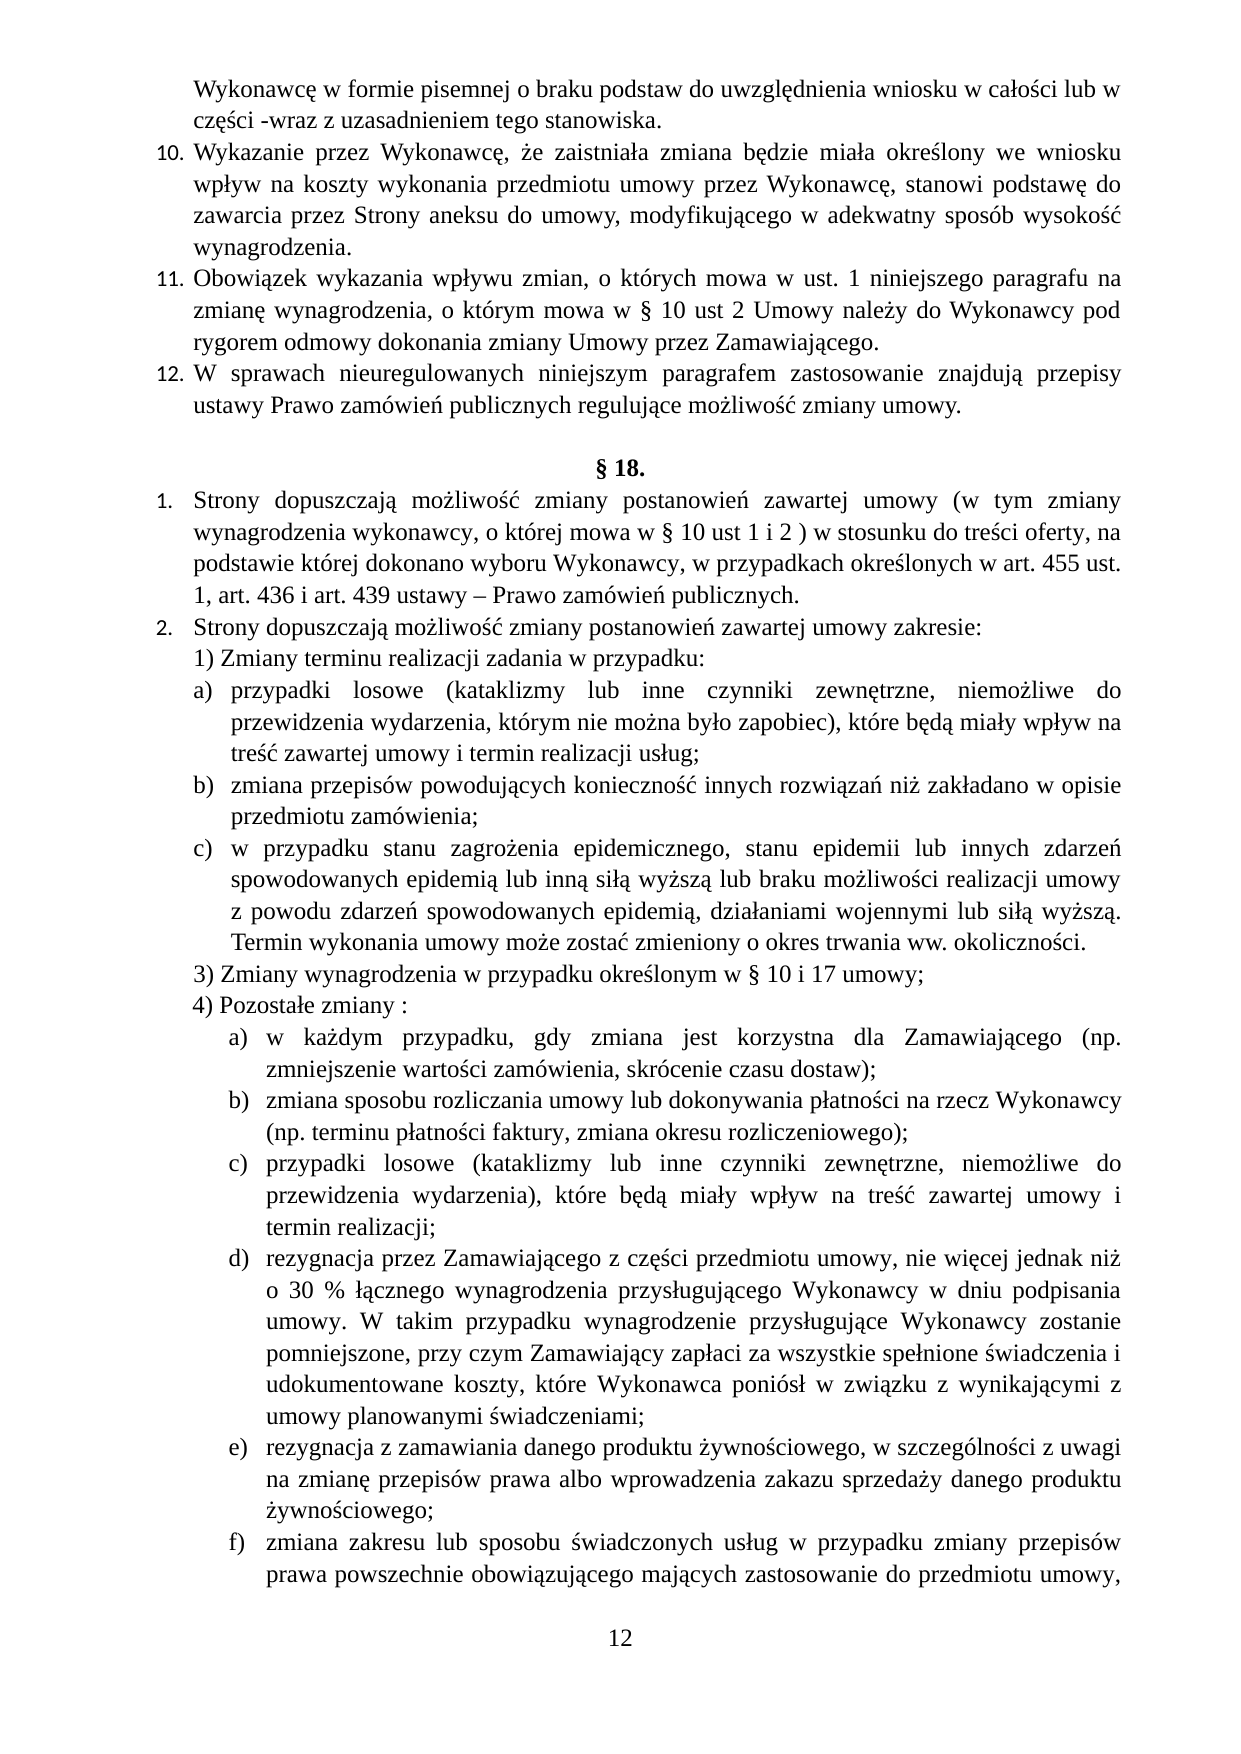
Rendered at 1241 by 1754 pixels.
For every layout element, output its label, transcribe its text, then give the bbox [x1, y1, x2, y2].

list Strony dopuszczają możliwość zmiany postanowień zawartej umowy (w tym zmiany wynagrodzenia wykonawcy, o której mowa w § 10 ust 1 i 2 ) w stosunku do treści oferty, na podstawie której dokonano wyboru Wykonawcy, w przypadkach określonych w art. 455 ust. 1, art. 436 i art. 439 ustawy – Prawo zamówień publicznych. [156, 485, 1122, 609]
list przypadki losowe (kataklizmy lub inne czynniki zewnętrzne, niemożliwe do przewidzenia wydarzenia), które będą miały wpływ na treść zawartej umowy i termin realizacji; [228, 1148, 1122, 1240]
list Wykazanie przez Wykonawcę, że zaistniała zmiana będzie miała określony we wniosku wpływ na koszty wykonania przedmiotu umowy przez Wykonawcę, stanowi podstawę do zawarcia przez Strony aneksu do umowy, modyfikującego w adekwatny sposób wysokość wynagrodzenia. [156, 137, 1122, 261]
text 4) Pozostałe zmiany : [192, 991, 1122, 1019]
list w przypadku stanu zagrożenia epidemicznego, stanu epidemii lub innych zdarzeń spowodowanych epidemią lub inną siłą wyższą lub braku możliwości realizacji umowy z powodu zdarzeń spowodowanych epidemią, działaniami wojennymi lub siłą wyższą. Termin wykonania umowy może zostać zmieniony o okres trwania ww. okoliczności. [193, 833, 1122, 956]
list zmiana przepisów powodujących konieczność innych rozwiązań niż zakładano w opisie przedmiotu zamówienia; [193, 770, 1122, 830]
text 1) Zmiany terminu realizacji zadania w przypadku: [193, 643, 1122, 672]
list W sprawach nieuregulowanych niniejszym paragrafem zastosowanie znajdują przepisy ustawy Prawo zamówień publicznych regulujące możliwość zmiany umowy. [156, 358, 1122, 419]
list w każdym przypadku, gdy zmiana jest korzystna dla Zamawiającego (np. zmniejszenie wartości zamówienia, skrócenie czasu dostaw); [228, 1022, 1122, 1082]
list Strony dopuszczają możliwość zmiany postanowień zawartej umowy zakresie: [156, 612, 1122, 641]
text § 18. [118, 453, 1122, 482]
list zmiana sposobu rozliczania umowy lub dokonywania płatności na rzecz Wykonawcy (np. terminu płatności faktury, zmiana okresu rozliczeniowego); [228, 1085, 1122, 1146]
list rezygnacja przez Zamawiającego z części przedmiotu umowy, nie więcej jednak niż o 30 % łącznego wynagrodzenia przysługującego Wykonawcy w dniu podpisania umowy. W takim przypadku wynagrodzenie przysługujące Wykonawcy zostanie pomniejszone, przy czym Zamawiający zapłaci za wszystkie spełnione świadczenia i udokumentowane koszty, które Wykonawca poniósł w związku z wynikającymi z umowy planowanymi świadczeniami; [228, 1243, 1122, 1430]
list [156, 74, 1122, 134]
list przypadki losowe (kataklizmy lub inne czynniki zewnętrzne, niemożliwe do przewidzenia wydarzenia, którym nie można było zapobiec), które będą miały wpływ na treść zawartej umowy i termin realizacji usług; [193, 675, 1122, 767]
list rezygnacja z zamawiania danego produktu żywnościowego, w szczególności z uwagi na zmianę przepisów prawa albo wprowadzenia zakazu sprzedaży danego produktu żywnościowego; [228, 1432, 1122, 1524]
list Obowiązek wykazania wpływu zmian, o których mowa w ust. 1 niniejszego paragrafu na zmianę wynagrodzenia, o którym mowa w § 10 ust 2 Umowy należy do Wykonawcy pod rygorem odmowy dokonania zmiany Umowy przez Zamawiającego. [156, 263, 1122, 356]
text 3) Zmiany wynagrodzenia w przypadku określonym w § 10 i 17 umowy; [193, 959, 1122, 988]
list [228, 1527, 1122, 1587]
